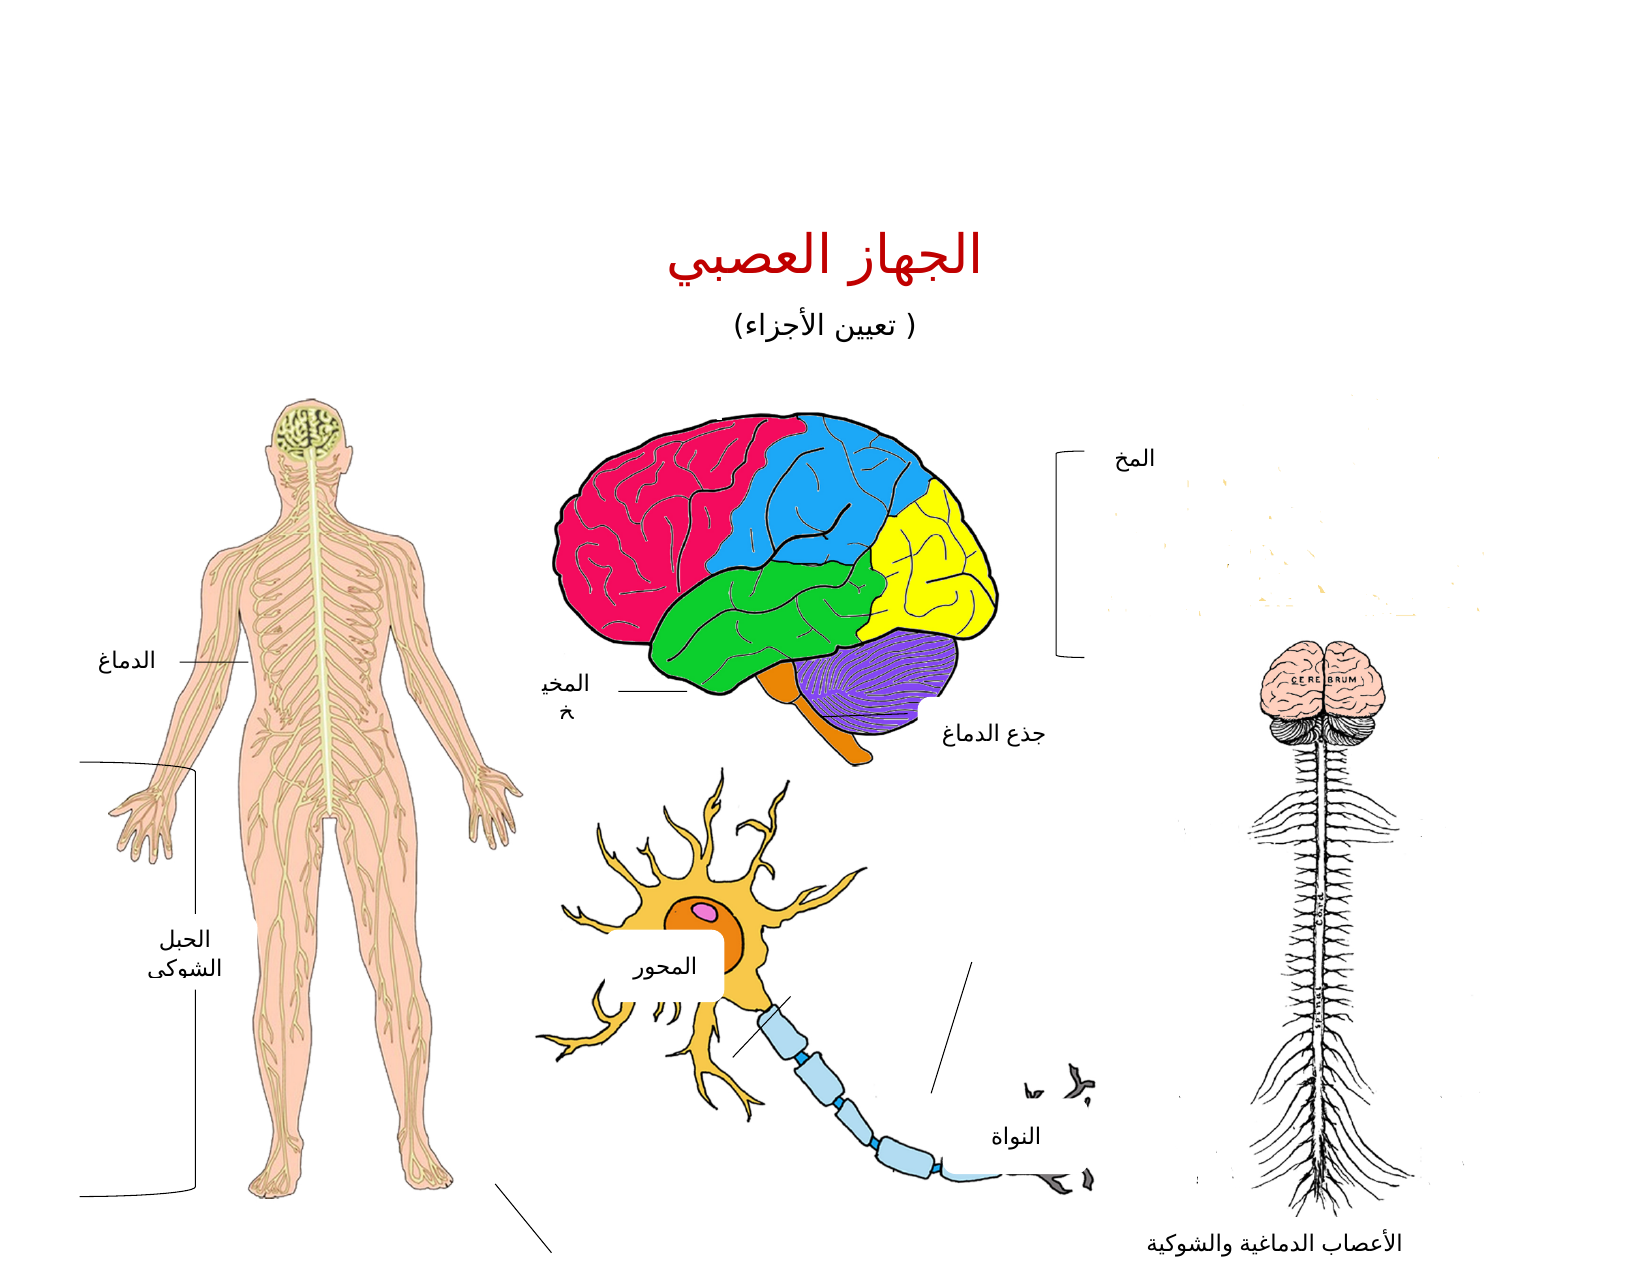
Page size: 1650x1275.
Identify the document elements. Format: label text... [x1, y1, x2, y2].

text الجهاز العصبي [45, 223, 1605, 286]
picture [32, 391, 1593, 1231]
text ( تعيين الأجزاء) [45, 308, 1605, 342]
